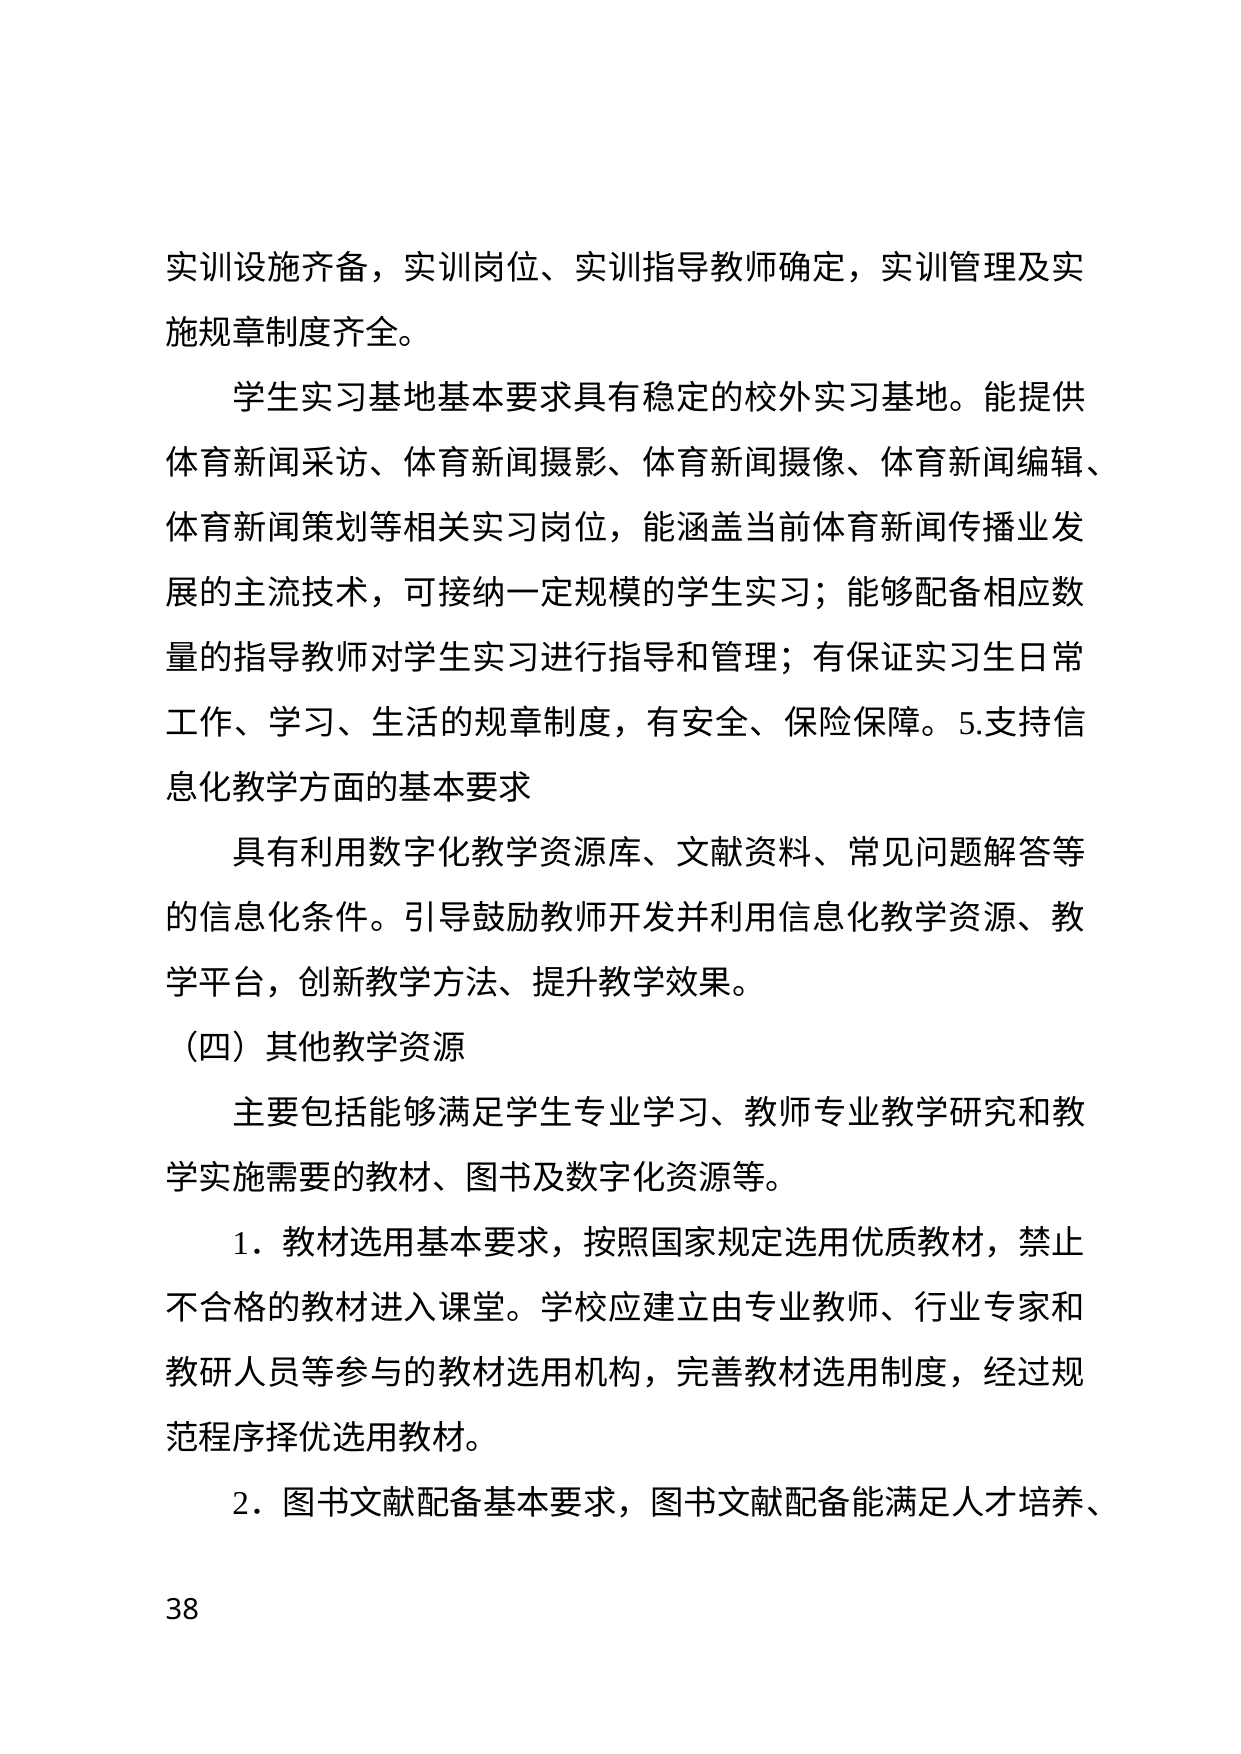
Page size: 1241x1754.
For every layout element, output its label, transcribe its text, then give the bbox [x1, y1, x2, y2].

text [165, 233, 1087, 363]
text 学生实习基地基本要求具有稳定的校外实习基地。能提供体育新闻采访、体育新闻摄影、体育新闻摄像、体育新闻编辑、体育新闻策划等相关实习岗位，能涵盖当前体育新闻传播业发展的主流技术，可接纳一定规模的学生实习；能够配备相应数量的指导教师对学生实习进行指导和管理；有保证实习生日常工作、学习、生活的规章制度，有安全、保险保障。5.支持信息化教学方面的基本要求 [165, 363, 1087, 818]
text 1．教材选用基本要求，按照国家规定选用优质教材，禁止不合格的教材进入课堂。学校应建立由专业教师、行业专家和教研人员等参与的教材选用机构，完善教材选用制度，经过规范程序择优选用教材。 [165, 1208, 1087, 1468]
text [165, 1468, 1087, 1533]
text 主要包括能够满足学生专业学习、教师专业教学研究和教学实施需要的教材、图书及数字化资源等。 [165, 1078, 1087, 1208]
subtitle （四）其他教学资源 [165, 1013, 1087, 1078]
text 具有利用数字化教学资源库、文献资料、常见问题解答等的信息化条件。引导鼓励教师开发并利用信息化教学资源、教学平台，创新教学方法、提升教学效果。 [165, 818, 1087, 1013]
